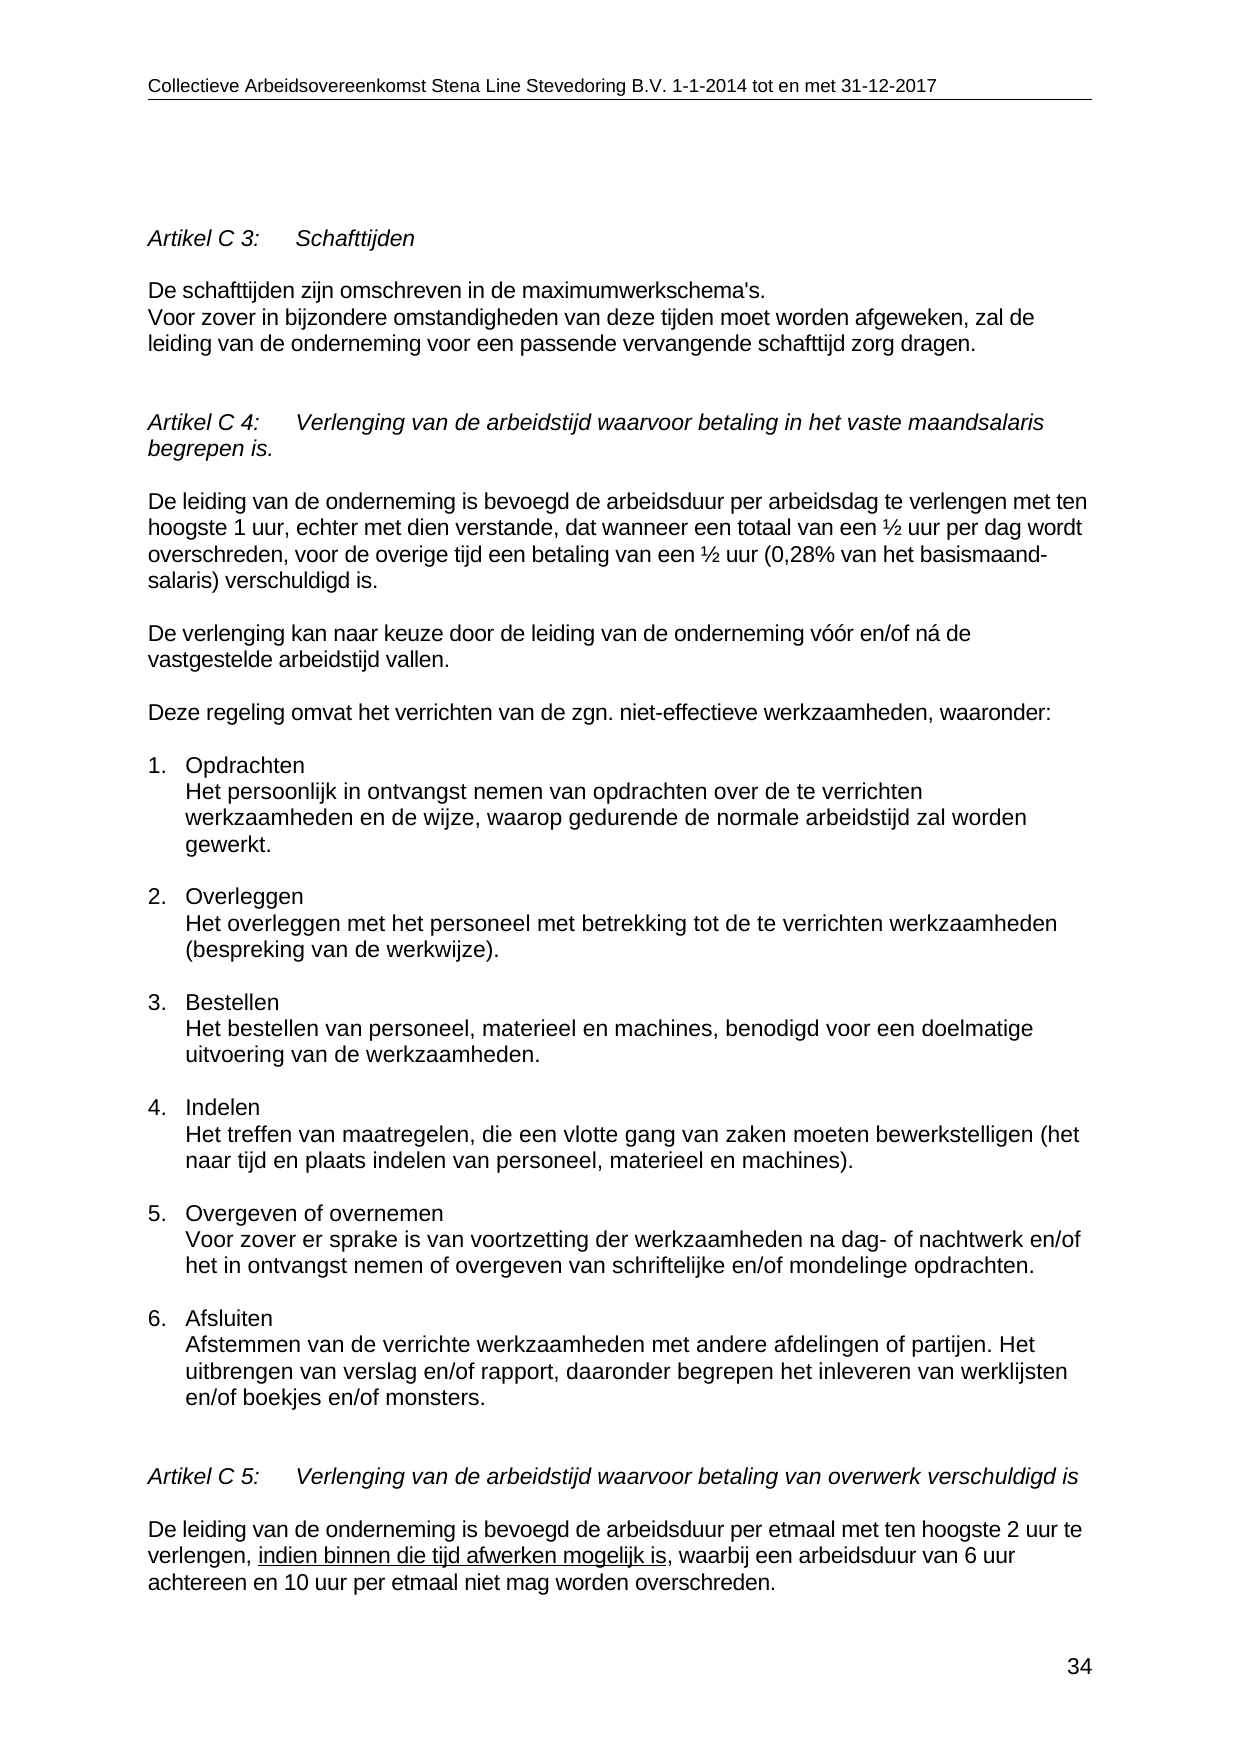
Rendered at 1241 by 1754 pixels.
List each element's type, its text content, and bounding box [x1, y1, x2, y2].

text Voor zover in bijzondere omstandigheden van deze tijden moet worden afgeweken, zal de leiding van de onderneming voor een passende vervangende schafttijd zorg dragen. [148, 303, 1092, 356]
list Overleggen Het overleggen met het personeel met betrekking tot de te verrichten werkzaamheden (bespreking van de werkwijze). [148, 883, 1092, 962]
text Voor zover er sprake is van voortzetting der werkzaamheden na dag- of nachtwerk en/of het in ontvangst nemen of overgeven van schriftelijke en/of mondelinge opdrachten. [185, 1226, 1092, 1279]
list Bestellen Het bestellen van personeel, materieel en machines, benodigd voor een doelmatige uitvoering van de werkzaamheden. [148, 989, 1092, 1068]
list Indelen Het treffen van maatregelen, die een vlotte gang van zaken moeten bewerkstelligen (het naar tijd en plaats indelen van personeel, materieel en machines). [148, 1094, 1092, 1173]
text De leiding van de onderneming is bevoegd de arbeidsduur per arbeidsdag te verlengen met ten hoogste 1 uur, echter met dien verstande, dat wanneer een totaal van een ½ uur per dag wordt overschreden, voor de overige tijd een betaling van een ½ uur (0,28% van het basismaand-salaris) verschuldigd is. [148, 488, 1092, 593]
list Overgeven of overnemen [148, 1199, 1092, 1226]
text De verlenging kan naar keuze door de leiding van de onderneming vóór en/of ná de vastgestelde arbeidstijd vallen. [148, 620, 1092, 672]
text Deze regeling omvat het verrichten van de zgn. niet-effectieve werkzaamheden, waaronder: [148, 699, 1092, 725]
list Opdrachten Het persoonlijk in ontvangst nemen van opdrachten over de te verrichten werkzaamheden en de wijze, waarop gedurende de normale arbeidstijd zal worden gewerkt. [148, 752, 1092, 857]
subtitle Artikel C 5: Verlenging van de arbeidstijd waarvoor betaling van overwerk verschuldigd is [148, 1463, 1092, 1489]
text De schafttijden zijn omschreven in de maximumwerkschema's. [148, 277, 1092, 303]
subtitle Artikel C 4: Verlenging van de arbeidstijd waarvoor betaling in het vaste maandsalaris begrepen is. [148, 409, 1092, 462]
list Afsluiten Afstemmen van de verrichte werkzaamheden met andere afdelingen of partijen. Het uitbrengen van verslag en/of rapport, daaronder begrepen het inleveren van werklijsten en/of boekjes en/of monsters. [148, 1305, 1092, 1410]
text De leiding van de onderneming is bevoegd de arbeidsduur per etmaal met ten hoogste 2 uur te verlengen, indien binnen die tijd afwerken mogelijk is, waarbij een arbeidsduur van 6 uur achtereen en 10 uur per etmaal niet mag worden overschreden. [148, 1516, 1092, 1595]
subtitle Artikel C 3: Schafttijden [148, 224, 1092, 251]
